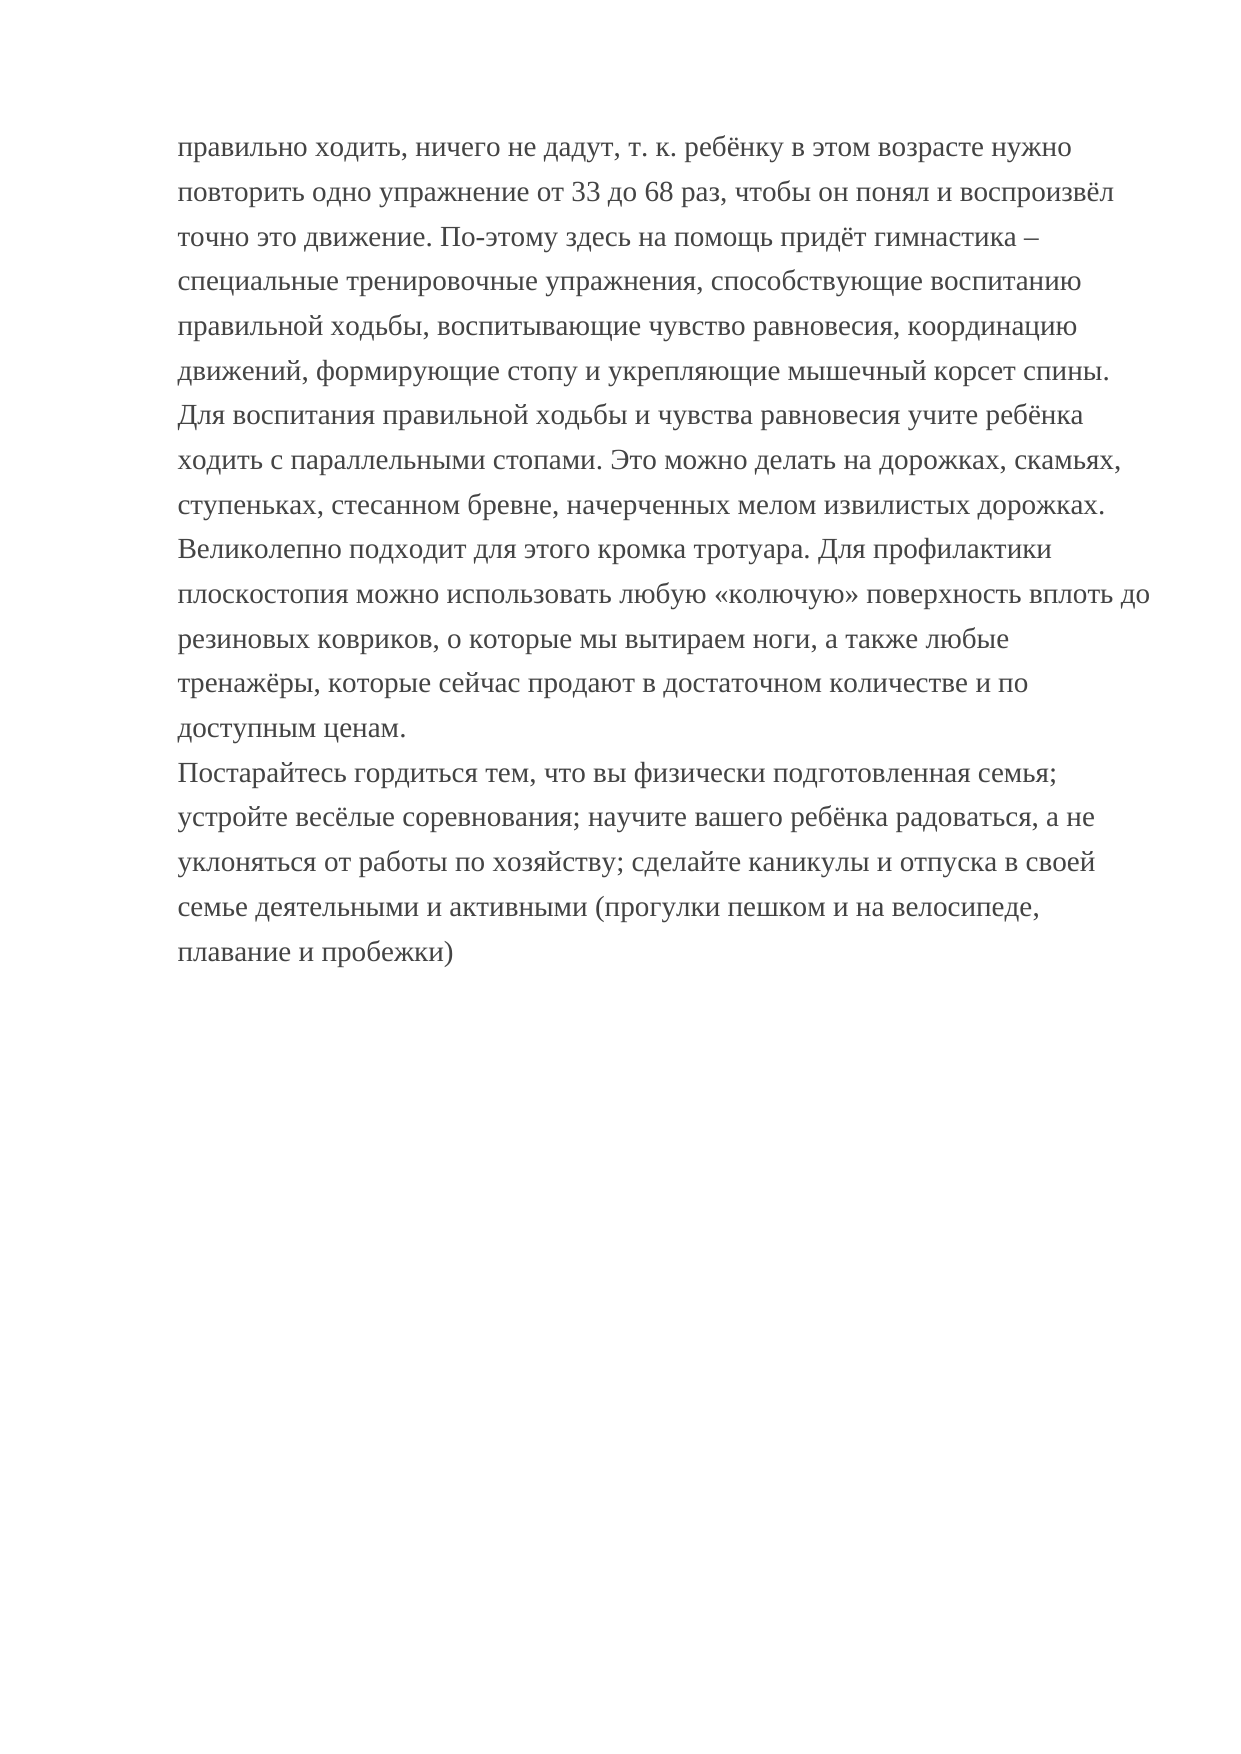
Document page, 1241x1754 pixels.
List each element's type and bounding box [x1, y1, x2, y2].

text [177, 118, 1152, 967]
